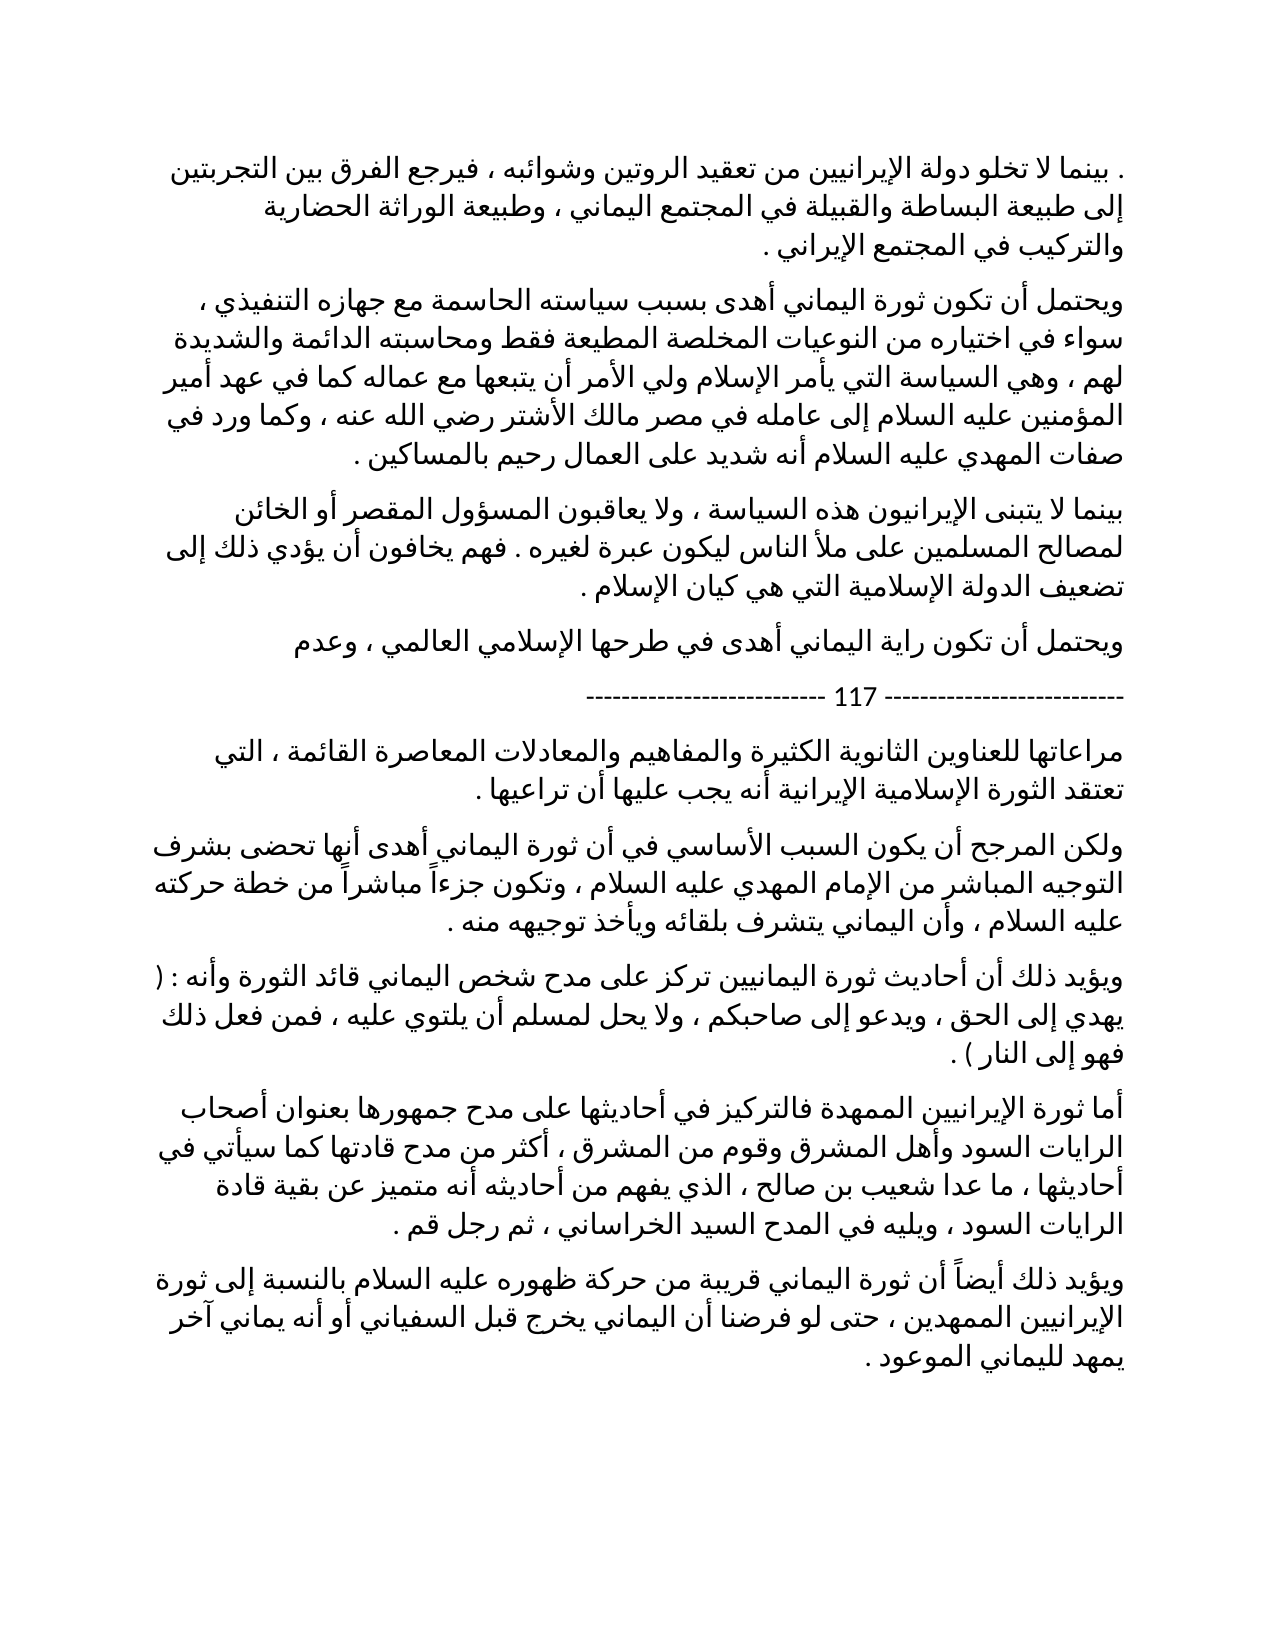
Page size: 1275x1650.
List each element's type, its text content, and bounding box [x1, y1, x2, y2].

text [150, 150, 1125, 262]
text ويؤيد ذلك أن أحاديث ثورة اليمانيين تركز على مدح شخص اليماني قائد الثورة وأنه : ( يهدي إلى الحق ، ويدعو إلى صاحبكم ، ولا يحل لمسلم أن يلتوي عليه ، فمن فعل ذلك فهو إلى النار ) . [150, 958, 1125, 1071]
text --------------------------- 117 --------------------------- [150, 678, 1125, 713]
text ويؤيد ذلك أيضاً أن ثورة اليماني قريبة من حركة ظهوره عليه السلام بالنسبة إلى ثورة الإيرانيين الممهدين ، حتى لو فرضنا أن اليماني يخرج قبل السفياني أو أنه يماني آخر يمهد لليماني الموعود . [150, 1261, 1125, 1373]
text ويحتمل أن تكون راية اليماني أهدى في طرحها الإسلامي العالمي ، وعدم [150, 623, 1125, 658]
text أما ثورة الإيرانيين الممهدة فالتركيز في أحاديثها على مدح جمهورها بعنوان أصحاب الرايات السود وأهل المشرق وقوم من المشرق ، أكثر من مدح قادتها كما سيأتي في أحاديثها ، ما عدا شعيب بن صالح ، الذي يفهم من أحاديثه أنه متميز عن بقية قادة الرايات السود ، ويليه في المدح السيد الخراساني ، ثم رجل قم . [150, 1091, 1125, 1241]
text مراعاتها للعناوين الثانوية الكثيرة والمفاهيم والمعادلات المعاصرة القائمة ، التي تعتقد الثورة الإسلامية الإيرانية أنه يجب عليها أن تراعيها . [150, 733, 1125, 807]
text بينما لا يتبنى الإيرانيون هذه السياسة ، ولا يعاقبون المسؤول المقصر أو الخائن لمصالح المسلمين على ملأ الناس ليكون عبرة لغيره . فهم يخافون أن يؤدي ذلك إلى تضعيف الدولة الإسلامية التي هي كيان الإسلام . [150, 491, 1125, 603]
text ولكن المرجح أن يكون السبب الأساسي في أن ثورة اليماني أهدى أنها تحضى بشرف التوجيه المباشر من الإمام المهدي عليه السلام ، وتكون جزءاً مباشراً من خطة حركته عليه السلام ، وأن اليماني يتشرف بلقائه ويأخذ توجيهه منه . [150, 827, 1125, 939]
text ويحتمل أن تكون ثورة اليماني أهدى بسبب سياسته الحاسمة مع جهازه التنفيذي ، سواء في اختياره من النوعيات المخلصة المطيعة فقط ومحاسبته الدائمة والشديدة لهم ، وهي السياسة التي يأمر الإسلام ولي الأمر أن يتبعها مع عماله كما في عهد أمير المؤمنين عليه السلام إلى عامله في مصر مالك الأشتر رضي الله عنه ، وكما ورد في صفات المهدي عليه السلام أنه شديد على العمال رحيم بالمساكين . [150, 282, 1125, 471]
